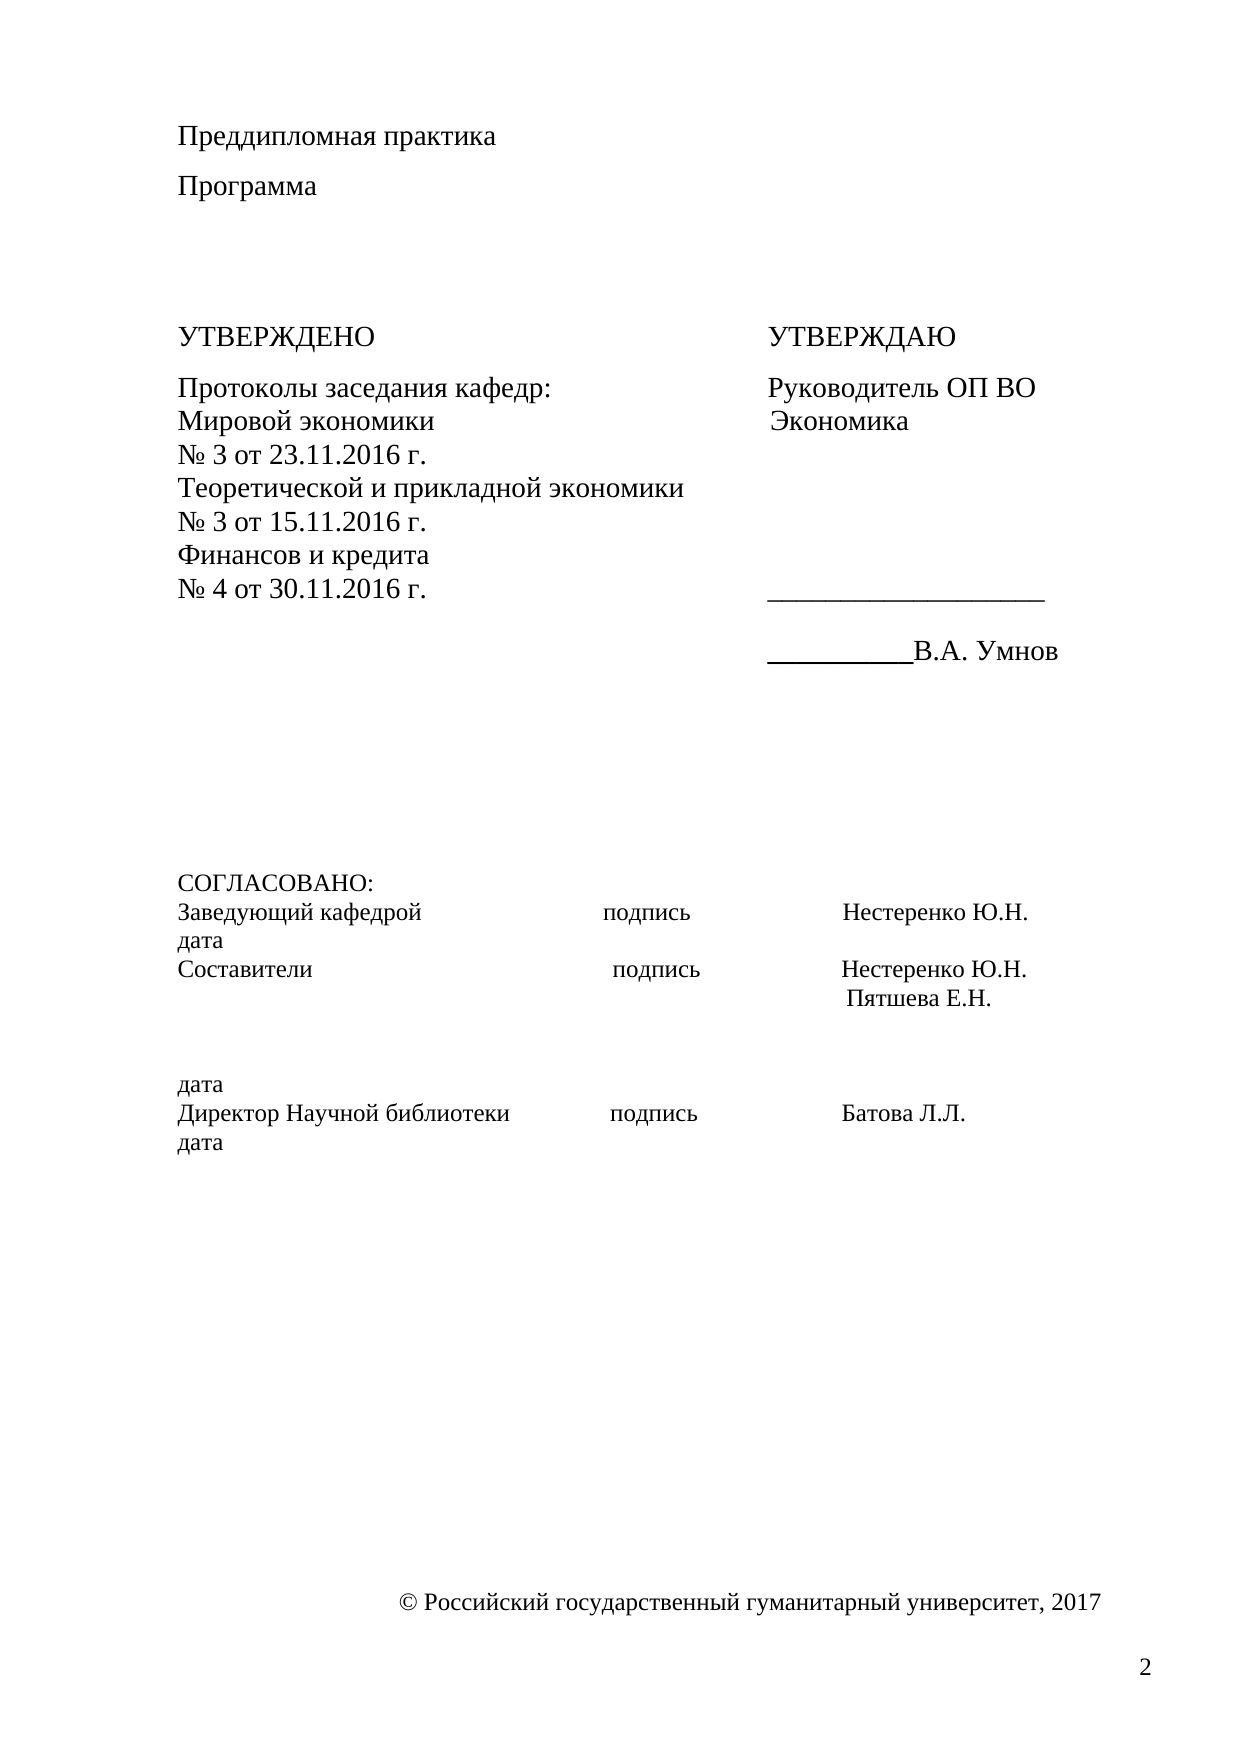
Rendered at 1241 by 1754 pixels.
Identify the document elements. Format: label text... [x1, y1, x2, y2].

text дата [177, 1127, 1152, 1156]
text дата [177, 1069, 1152, 1098]
text УТВЕРЖДЕНО УТВЕРЖДАЮ [177, 319, 1152, 353]
text Директор Научной библиотеки подпись Батова Л.Л. [177, 1098, 1152, 1127]
text Пятшева Е.Н. [177, 983, 1152, 1012]
text № 3 от 15.11.2016 г. [177, 504, 1152, 537]
text __________В.А. Умнов [177, 633, 1152, 667]
text © Российский государственный гуманитарный университет, 2017 [325, 1587, 1152, 1616]
text Преддипломная практика [177, 118, 1152, 152]
text Теоретической и прикладной экономики [177, 470, 1152, 504]
text дата [177, 926, 1152, 954]
text № 4 от 30.11.2016 г. ___________________ [177, 571, 1152, 604]
text СОГЛАСОВАНО: [177, 868, 1159, 897]
text Финансов и кредита [177, 537, 1152, 571]
text № 3 от 23.11.2016 г. [177, 437, 1152, 470]
text Составители подпись Нестеренко Ю.Н. [177, 954, 1152, 983]
text Программа [177, 168, 1152, 202]
text Протоколы заседания кафедр: Руководитель ОП ВО [177, 370, 1152, 403]
text Заведующий кафедрой подпись Нестеренко Ю.Н. [177, 897, 1152, 926]
text Мировой экономики Экономика [177, 403, 1152, 437]
